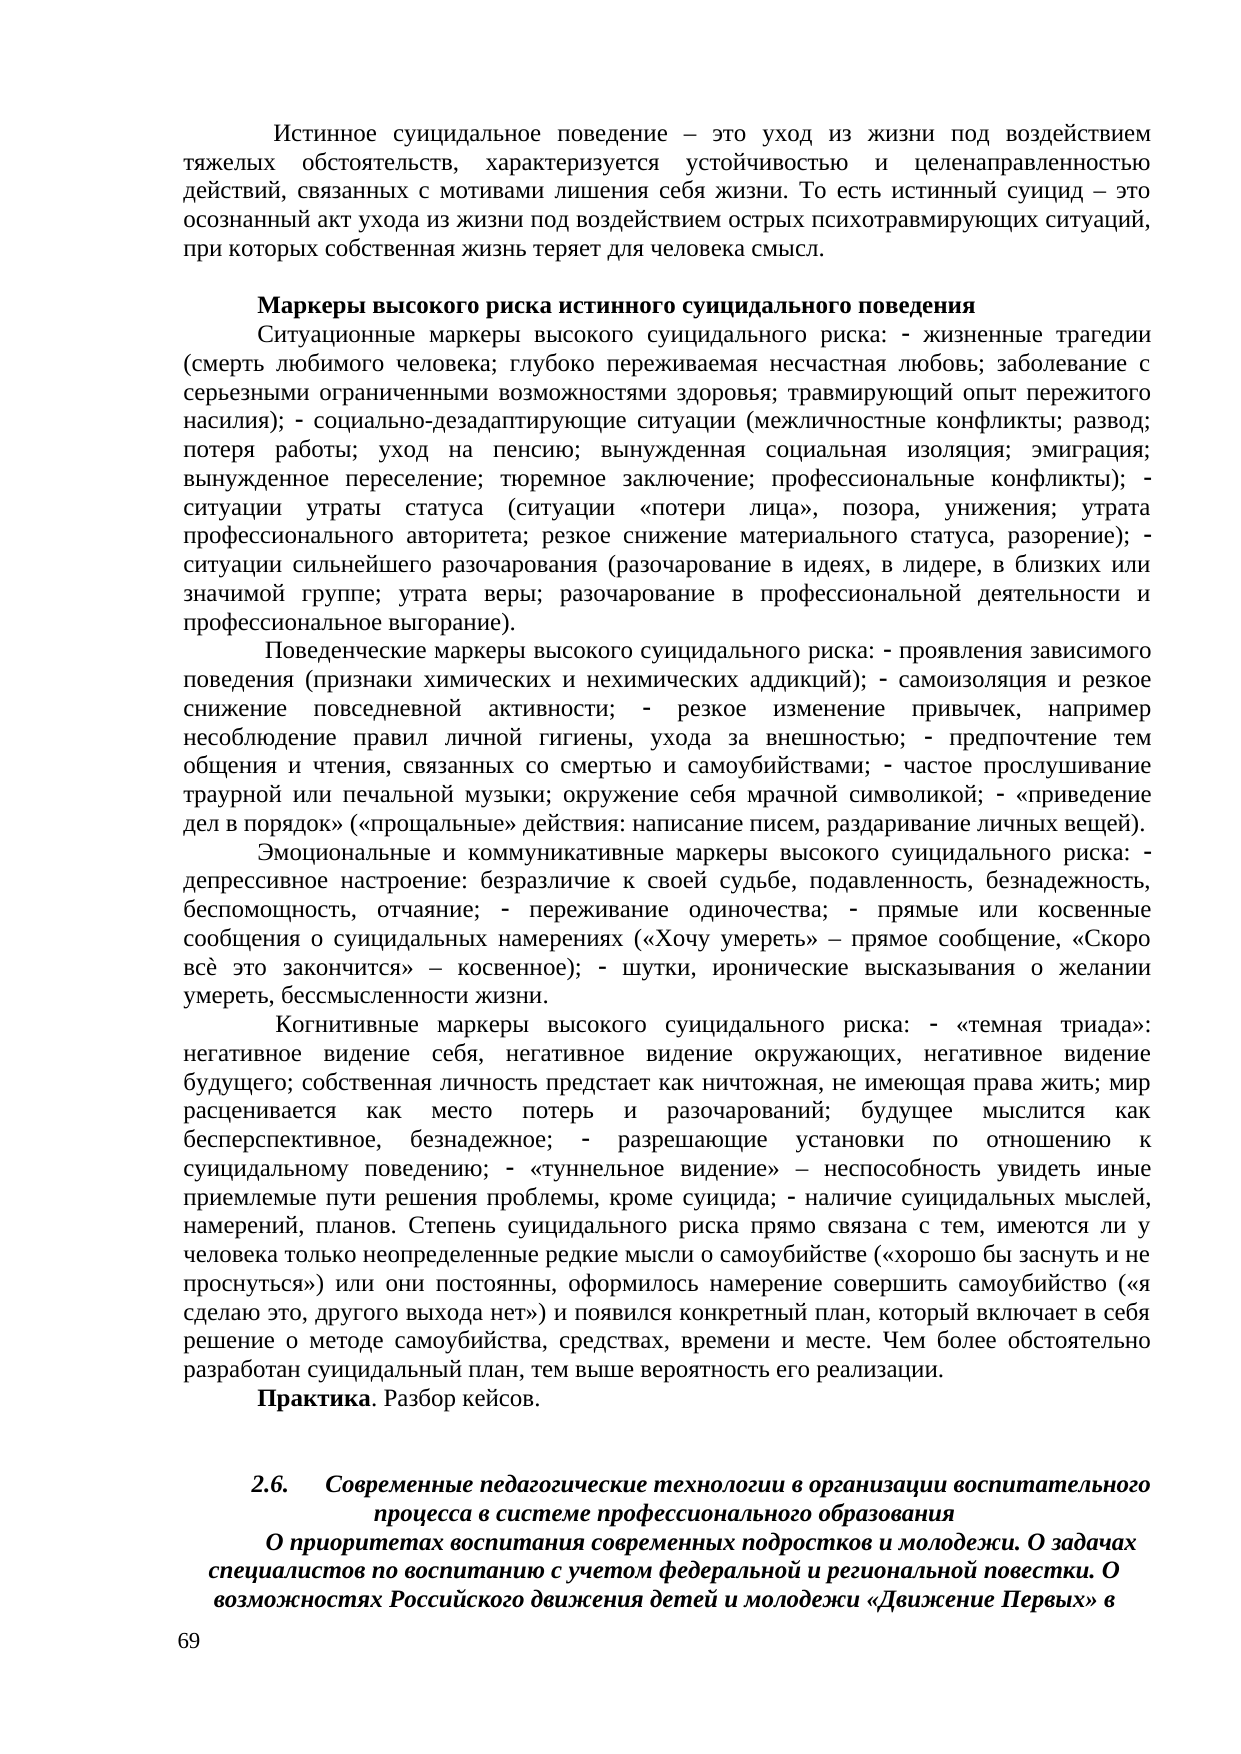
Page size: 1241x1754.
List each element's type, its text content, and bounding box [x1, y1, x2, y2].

text 2.6. Современные педагогические технологии в организации воспитательного процесса в системе профессионального образования [177, 1469, 1152, 1527]
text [177, 1527, 1152, 1613]
text Истинное суицидальное поведение – это уход из жизни под воздействием тяжелых обстоятельств, характеризуется устойчивостью и целенаправленностью действий, связанных с мотивами лишения себя жизни. То есть истинный суицид – это осознанный акт ухода из жизни под воздействием острых психотравмирующих ситуаций, при которых собственная жизнь теряет для человека смысл. [183, 118, 1152, 262]
text Ситуационные маркеры высокого суицидального риска: жизненные трагедии (смерть любимого человека; глубоко переживаемая несчастная любовь; заболевание с серьезными ограниченными возможностями здоровья; травмирующий опыт пережитого насилия); социально-дезадаптирующие ситуации (межличностные конфликты; развод; потеря работы; уход на пенсию; вынужденная социальная изоляция; эмиграция; вынужденное переселение; тюремное заключение; профессиональные конфликты); ситуации утраты статуса (ситуации «потери лица», позора, унижения; утрата профессионального авторитета; резкое снижение материального статуса, разорение); ситуации сильнейшего разочарования (разочарование в идеях, в лидере, в близких или значимой группе; утрата веры; разочарование в профессиональной деятельности и профессиональное выгорание). [183, 319, 1152, 636]
text Поведенческие маркеры высокого суицидального риска: проявления зависимого поведения (признаки химических и нехимических аддикций); самоизоляция и резкое снижение повседневной активности; резкое изменение привычек, например несоблюдение правил личной гигиены, ухода за внешностью; предпочтение тем общения и чтения, связанных со смертью и самоубийствами; частое прослушивание траурной или печальной музыки; окружение себя мрачной символикой; «приведение дел в порядок» («прощальные» действия: написание писем, раздаривание личных вещей). [183, 636, 1152, 837]
text Практика. Разбор кейсов. [183, 1383, 1152, 1412]
text Маркеры высокого риска истинного суицидального поведения [183, 291, 1152, 319]
text Эмоциональные и коммуникативные маркеры высокого суицидального риска: депрессивное настроение: безразличие к своей судьбе, подавленность, безнадежность, беспомощность, отчаяние; переживание одиночества; прямые или косвенные сообщения о суицидальных намерениях («Хочу умереть» – прямое сообщение, «Скоро всѐ это закончится» – косвенное); шутки, иронические высказывания о желании умереть, бессмысленности жизни. [183, 837, 1152, 1009]
text Когнитивные маркеры высокого суицидального риска: «темная триада»: негативное видение себя, негативное видение окружающих, негативное видение будущего; собственная личность предстает как ничтожная, не имеющая права жить; мир расценивается как место потерь и разочарований; будущее мыслится как бесперспективное, безнадежное; разрешающие установки по отношению к суицидальному поведению; «туннельное видение» – неспособность увидеть иные приемлемые пути решения проблемы, кроме суицида; наличие суицидальных мыслей, намерений, планов. Степень суицидального риска прямо связана с тем, имеются ли у человека только неопределенные редкие мысли о самоубийстве («хорошо бы заснуть и не проснуться») или они постоянны, оформилось намерение совершить самоубийство («я сделаю это, другого выхода нет») и появился конкретный план, который включает в себя решение о методе самоубийства, средствах, времени и месте. Чем более обстоятельно разработан суицидальный план, тем выше вероятность его реализации. [183, 1009, 1152, 1383]
